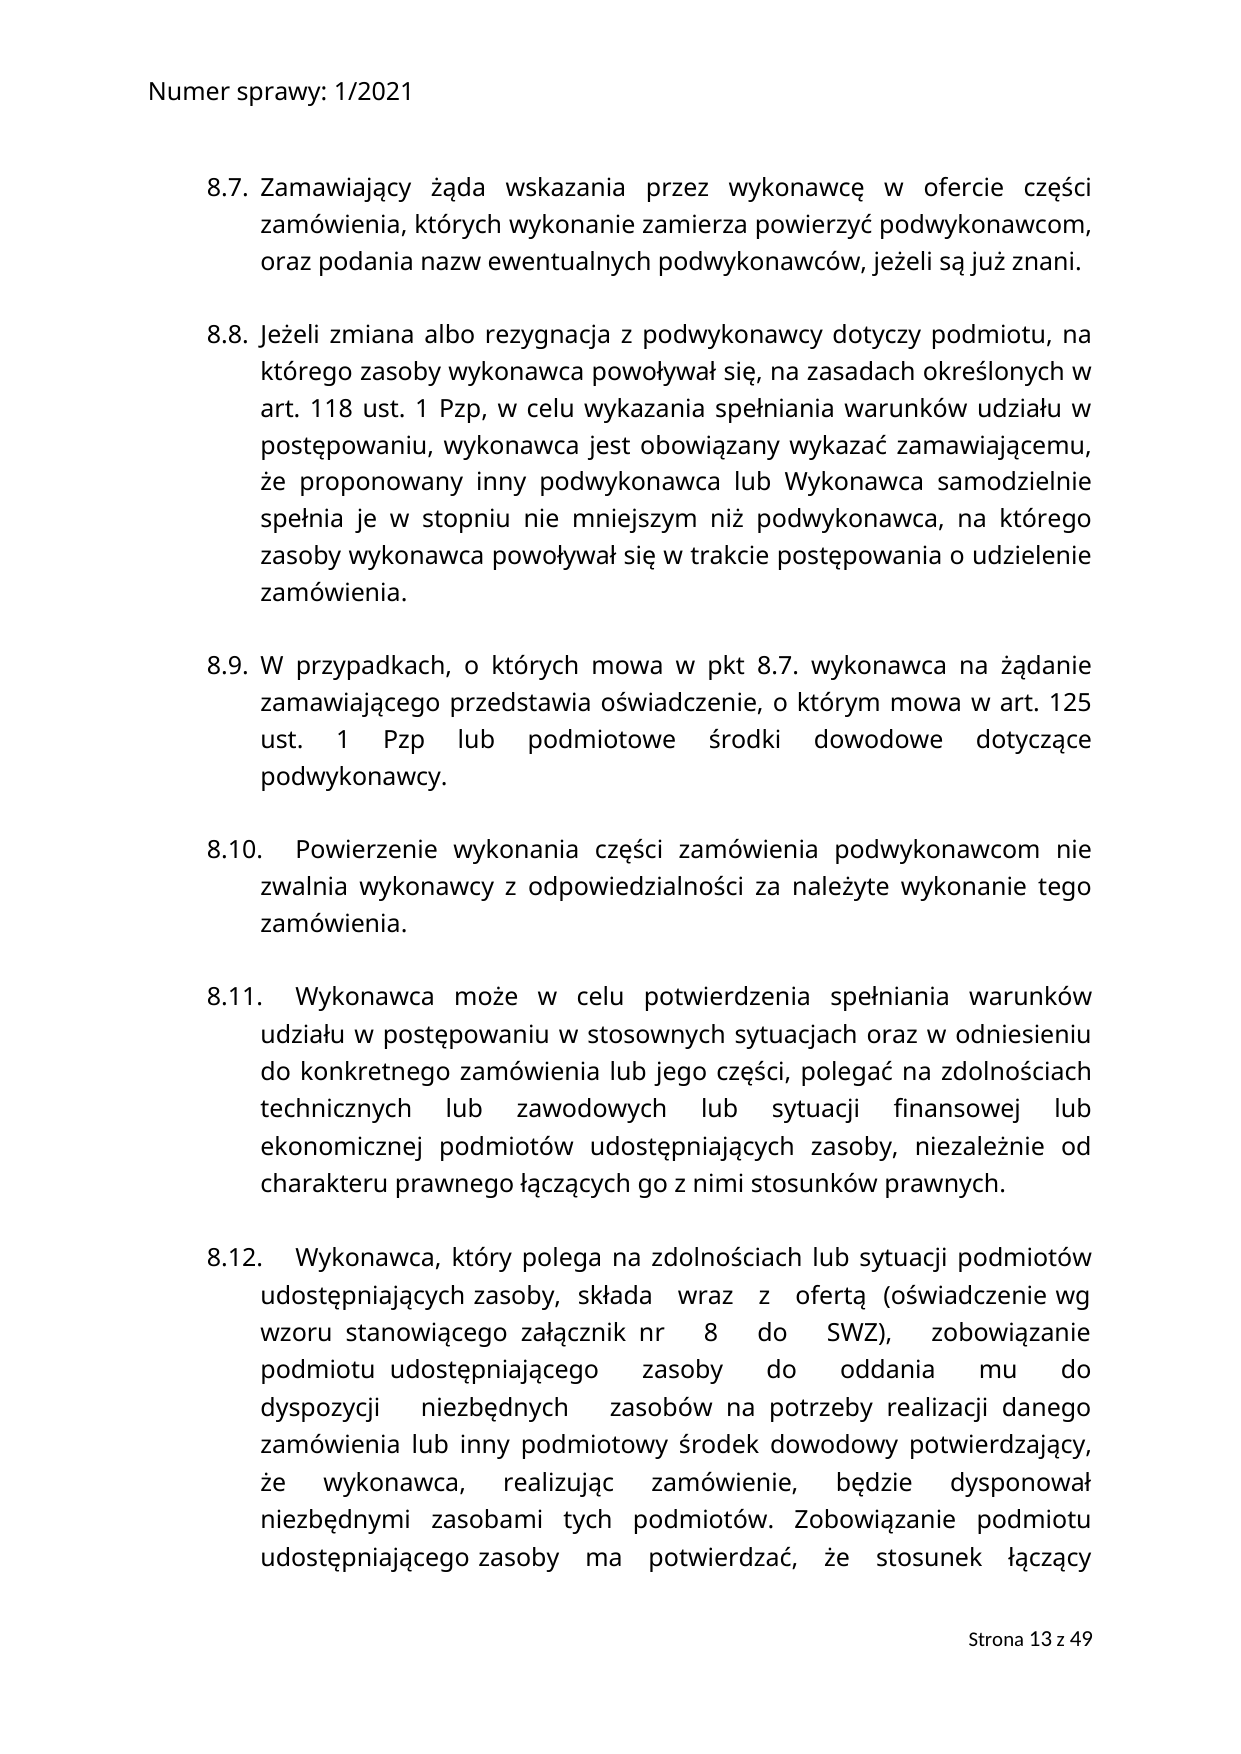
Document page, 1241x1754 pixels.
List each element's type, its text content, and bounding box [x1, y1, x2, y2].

list W przypadkach, o których mowa w pkt 8.7. wykonawca na żądanie zamawiającego przedstawia oświadczenie, o którym mowa w art. 125 ust. 1 Pzp lub podmiotowe środki dowodowe dotyczące podwykonawcy. [207, 648, 1093, 792]
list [207, 1240, 1093, 1573]
list Wykonawca może w celu potwierdzenia spełniania warunków udziału w postępowaniu w stosownych sytuacjach oraz w odniesieniu do konkretnego zamówienia lub jego części, polegać na zdolnościach technicznych lub zawodowych lub sytuacji finansowej lub ekonomicznej podmiotów udostępniających zasoby, niezależnie od charakteru prawnego łączących go z nimi stosunków prawnych. [207, 979, 1093, 1200]
list Zamawiający żąda wskazania przez wykonawcę w ofercie części zamówienia, których wykonanie zamierza powierzyć podwykonawcom, oraz podania nazw ewentualnych podwykonawców, jeżeli są już znani. [207, 170, 1093, 277]
list Powierzenie wykonania części zamówienia podwykonawcom nie zwalnia wykonawcy z odpowiedzialności za należyte wykonanie tego zamówienia. [207, 832, 1093, 939]
list Jeżeli zmiana albo rezygnacja z podwykonawcy dotyczy podmiotu, na którego zasoby wykonawca powoływał się, na zasadach określonych w art. 118 ust. 1 Pzp, w celu wykazania spełniania warunków udziału w postępowaniu, wykonawca jest obowiązany wykazać zamawiającemu, że proponowany inny podwykonawca lub Wykonawca samodzielnie spełnia je w stopniu nie mniejszym niż podwykonawca, na którego zasoby wykonawca powoływał się w trakcie postępowania o udzielenie zamówienia. [207, 317, 1093, 608]
